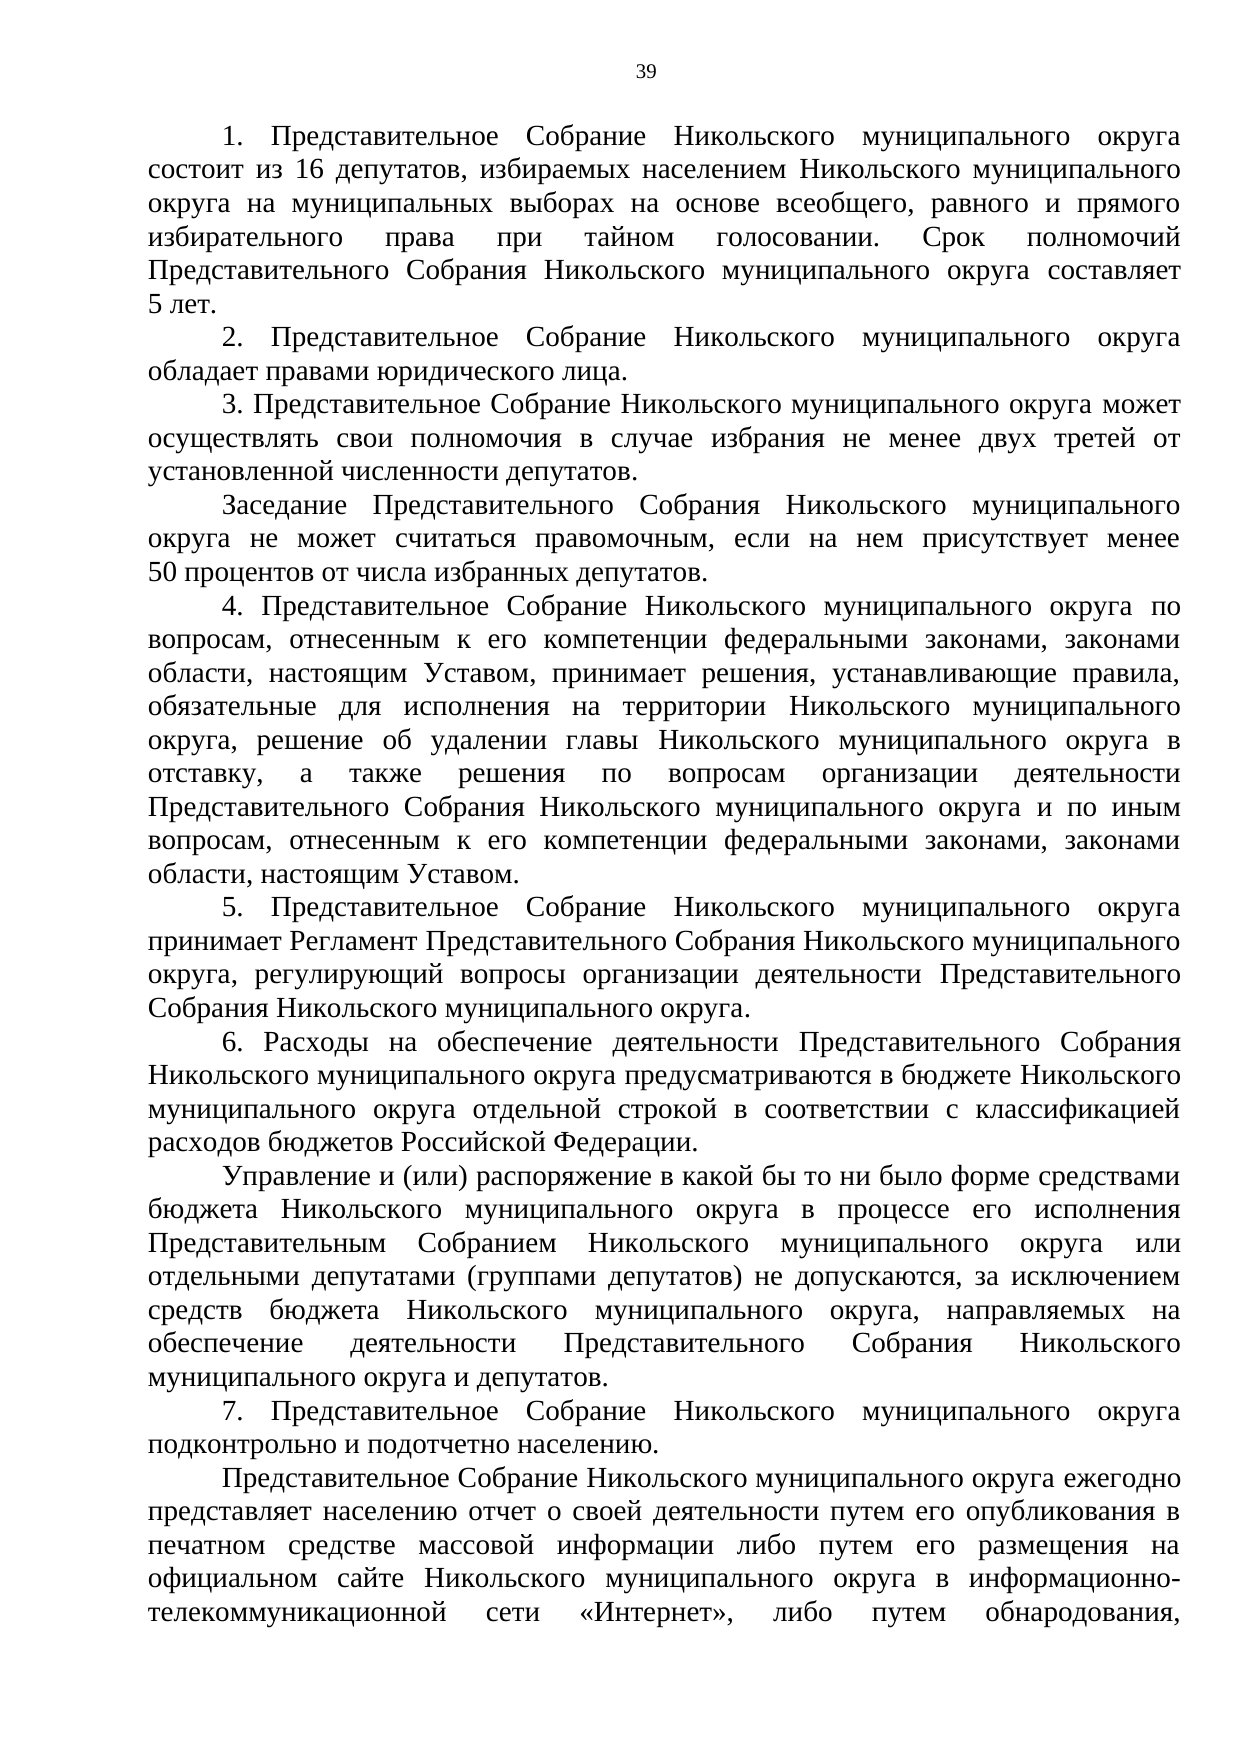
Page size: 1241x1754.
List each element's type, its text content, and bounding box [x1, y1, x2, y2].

text Управление и (или) распоряжение в какой бы то ни было форме средствами бюджета Никольского муниципального округа в процессе его исполнения Представительным Собранием Никольского муниципального округа или отдельными депутатами (группами депутатов) не допускаются, за исключением средств бюджета Никольского муниципального округа, направляемых на обеспечение деятельности Представительного Собрания Никольского муниципального округа и депутатов. [148, 1158, 1181, 1393]
text 5. Представительное Собрание Никольского муниципального округа принимает Регламент Представительного Собрания Никольского муниципального округа, регулирующий вопросы организации деятельности Представительного Собрания Никольского муниципального округа. [148, 889, 1181, 1024]
text 6. Расходы на обеспечение деятельности Представительного Собрания Никольского муниципального округа предусматриваются в бюджете Никольского муниципального округа отдельной строкой в соответствии с классификацией расходов бюджетов Российской Федерации. [148, 1024, 1181, 1158]
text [148, 1460, 1181, 1627]
text 7. Представительное Собрание Никольского муниципального округа подконтрольно и подотчетно населению. [148, 1393, 1181, 1460]
text 4. Представительное Собрание Никольского муниципального округа по вопросам, отнесенным к его компетенции федеральными законами, законами области, настоящим Уставом, принимает решения, устанавливающие правила, обязательные для исполнения на территории Никольского муниципального округа, решение об удалении главы Никольского муниципального округа в отставку, а также решения по вопросам организации деятельности Представительного Собрания Никольского муниципального округа и по иным вопросам, отнесенным к его компетенции федеральными законами, законами области, настоящим Уставом. [148, 588, 1181, 889]
text Заседание Представительного Собрания Никольского муниципального округа не может считаться правомочным, если на нем присутствует менее 50 процентов от числа избранных депутатов. [148, 487, 1181, 588]
text 2. Представительное Собрание Никольского муниципального округа обладает правами юридического лица. [148, 319, 1181, 386]
text 1. Представительное Собрание Никольского муниципального округа состоит из 16 депутатов, избираемых населением Никольского муниципального округа на муниципальных выборах на основе всеобщего, равного и прямого избирательного права при тайном голосовании. Срок полномочий Представительного Собрания Никольского муниципального округа составляет 5 лет. [148, 118, 1181, 319]
text 3. Представительное Собрание Никольского муниципального округа может осуществлять свои полномочия в случае избрания не менее двух третей от установленной численности депутатов. [148, 386, 1181, 487]
